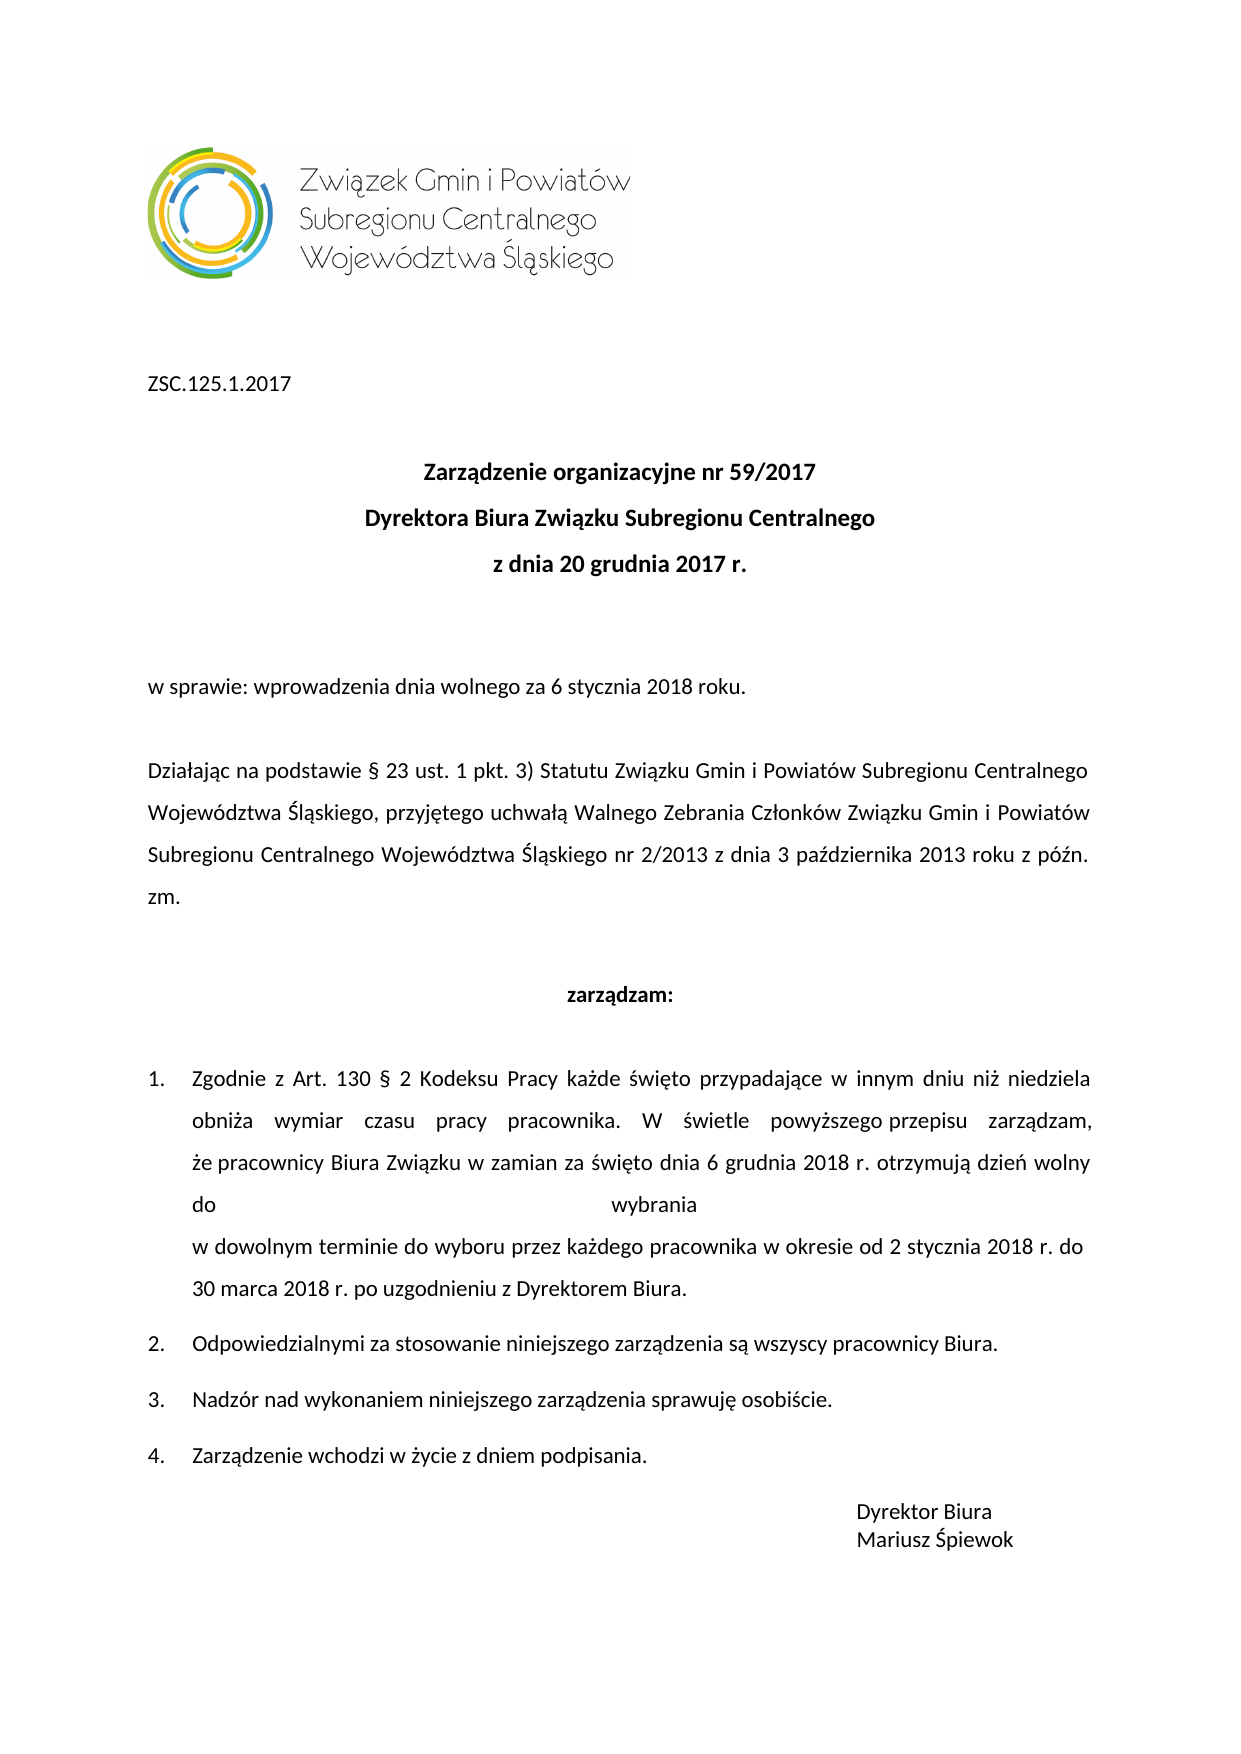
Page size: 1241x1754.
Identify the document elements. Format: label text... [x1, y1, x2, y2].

picture [147, 147, 631, 279]
subtitle Dyrektora Biura Związku Subregionu Centralnego [148, 502, 1093, 533]
list Zgodnie z Art. 130 § 2 Kodeksu Pracy każde święto przypadające w innym dniu niż niedziela obniża wymiar czasu pracy pracownika. W świetle powyższego przepisu zarządzam, że pracownicy Biura Związku w zamian za święto dnia 6 grudnia 2018 r. otrzymują dzień wolny do wybrania w dowolnym terminie do wyboru przez każdego pracownika w okresie od 2 stycznia 2018 r. do 30 marca 2018 r. po uzgodnieniu z Dyrektorem Biura. [148, 1064, 1093, 1302]
text zarządzam: [148, 981, 1093, 1008]
subtitle ZSC.125.1.2017 [148, 369, 1093, 397]
text z dnia 20 grudnia 2017 r. [148, 548, 1093, 578]
subtitle Zarządzenie organizacyjne nr 59/2017 [148, 456, 1093, 487]
list Odpowiedzialnymi za stosowanie niniejszego zarządzenia są wszyscy pracownicy Biura. [148, 1329, 1093, 1357]
list Mariusz Śpiewok [856, 1525, 1093, 1553]
text Działając na podstawie § 23 ust. 1 pkt. 3) Statutu Związku Gmin i Powiatów Subregionu Centralnego Województwa Śląskiego, przyjętego uchwałą Walnego Zebrania Członków Związku Gmin i Powiatów Subregionu Centralnego Województwa Śląskiego nr 2/2013 z dnia 3 października 2013 roku z późn. zm. [148, 757, 1090, 911]
list Zarządzenie wchodzi w życie z dniem podpisania. [148, 1441, 1093, 1469]
text w sprawie: wprowadzenia dnia wolnego za 6 stycznia 2018 roku. [148, 672, 1093, 701]
list Dyrektor Biura [856, 1497, 1093, 1525]
list Nadzór nad wykonaniem niniejszego zarządzenia sprawuję osobiście. [148, 1385, 1093, 1413]
